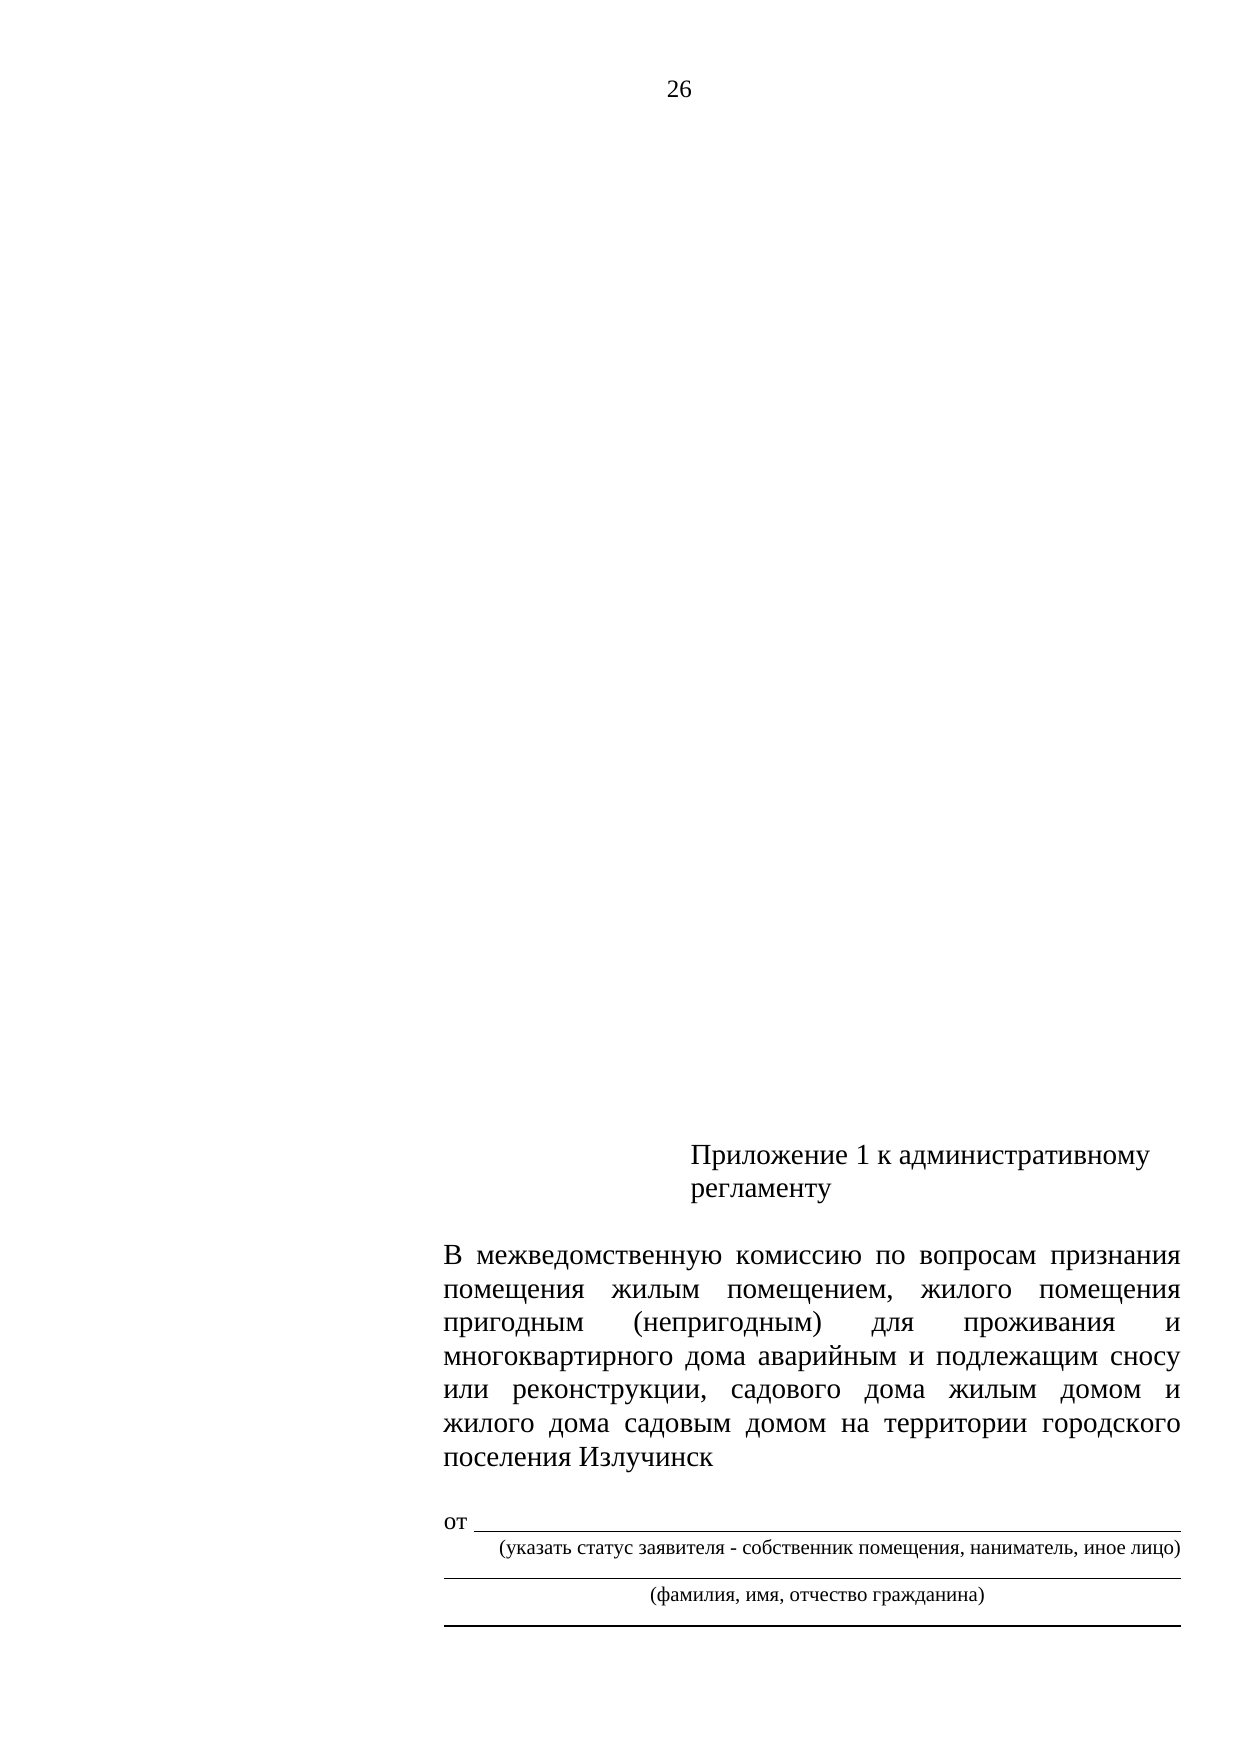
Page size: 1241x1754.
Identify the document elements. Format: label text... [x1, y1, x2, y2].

text (указать статус заявителя - собственник помещения, наниматель, иное лицо) [222, 1534, 1181, 1559]
table_header Приложение 1 к административному регламенту [679, 1137, 1163, 1204]
text (фамилия, имя, отчество гражданина) [650, 1582, 1181, 1606]
text В межведомственную комиссию по вопросам признания помещения жилым помещением, жилого помещения пригодным (непригодным) для проживания и многоквартирного дома аварийным и подлежащим сносу или реконструкции, садового дома жилым домом и жилого дома садовым домом на территории городского поселения Излучинск [443, 1237, 1181, 1472]
text от [177, 1506, 1181, 1534]
